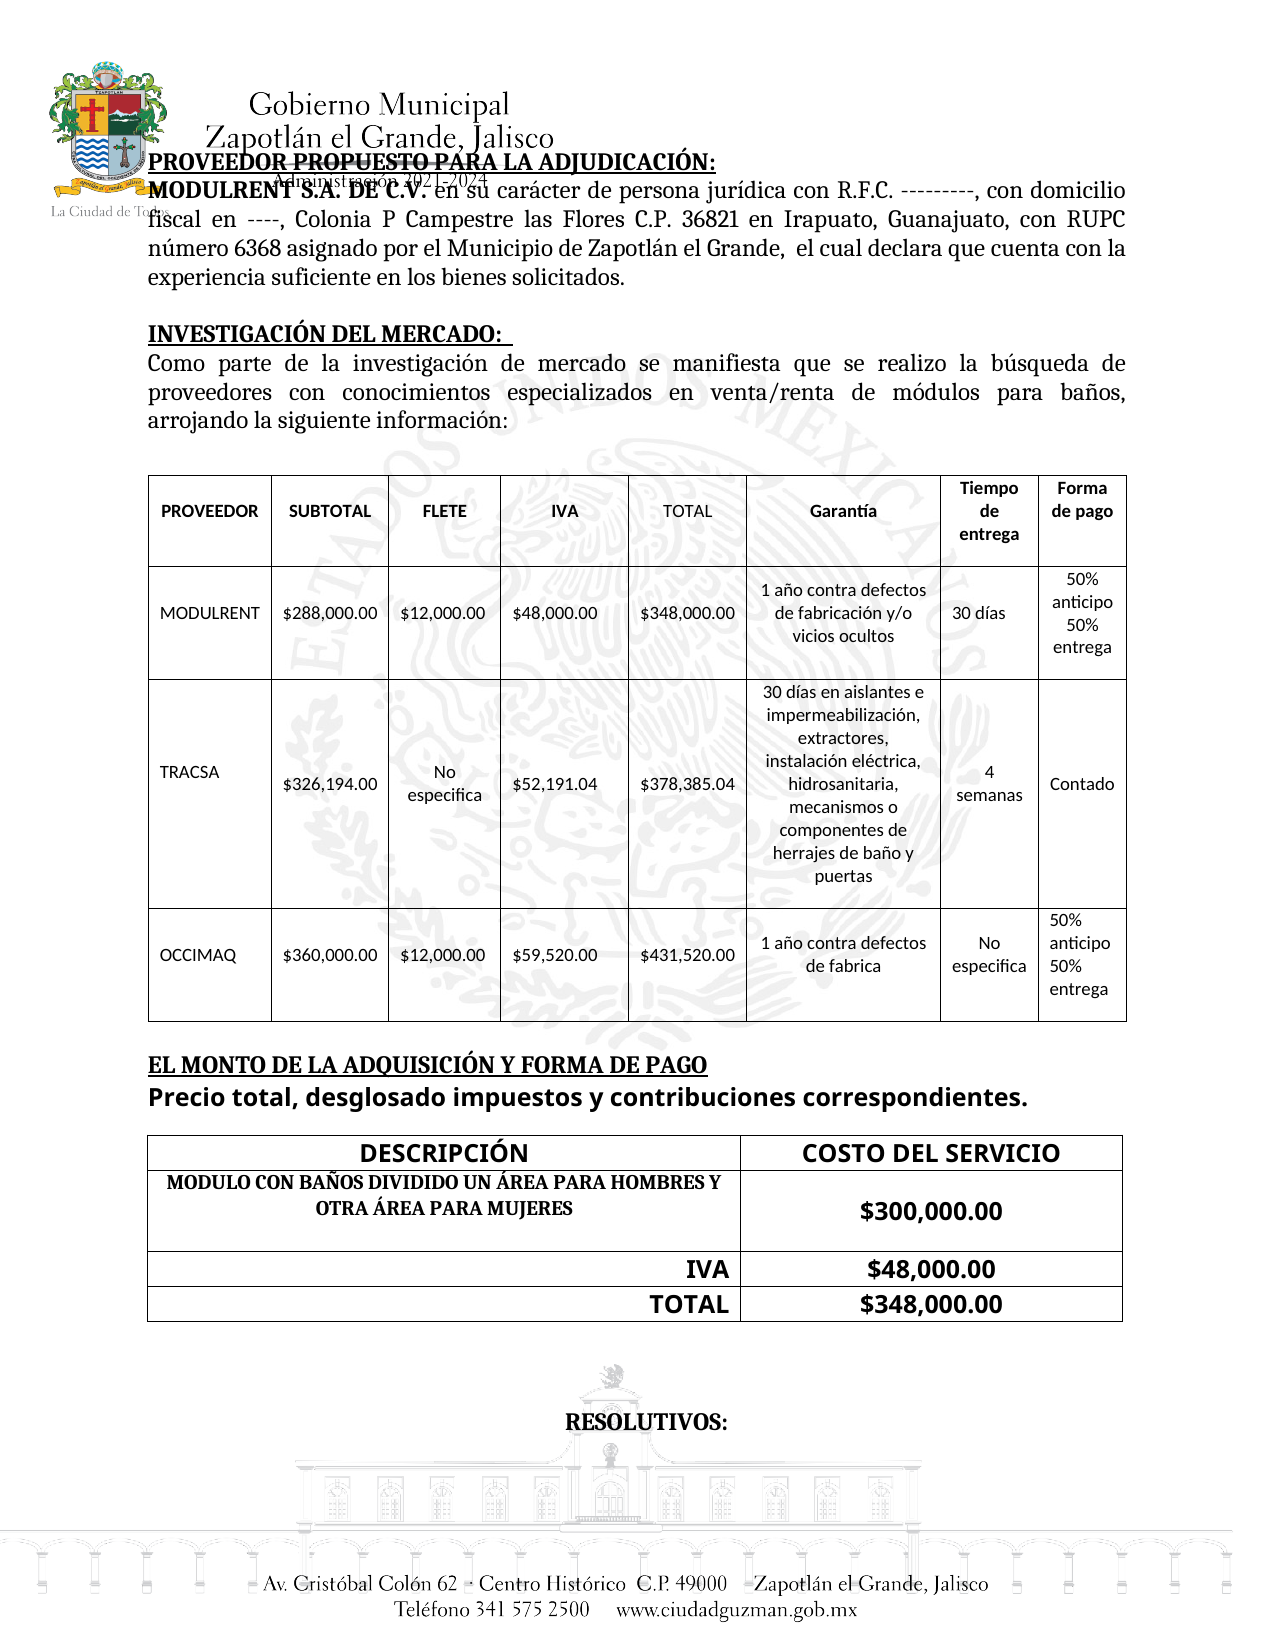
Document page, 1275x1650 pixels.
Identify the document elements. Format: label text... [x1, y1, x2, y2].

picture [0, 14, 1246, 1650]
table_cell $348,000.00 [629, 567, 746, 679]
table_cell No especifica [941, 909, 1038, 1021]
list L.RESOLUTIVOS: [148, 1408, 1127, 1437]
table_cell 50% anticipo 50% entrega [1039, 567, 1126, 679]
table_cell $431,520.00 [629, 909, 746, 1021]
table_cell $48,000.00 [501, 567, 628, 679]
table_cell $348,000.00 [741, 1287, 1122, 1321]
table_cell $360,000.00 [272, 909, 388, 1021]
table_cell $12,000.00 [389, 567, 500, 679]
table_header IVA [501, 476, 628, 566]
table_header COSTO DEL SERVICIO [741, 1136, 1122, 1169]
list EL MONTO DE LA ADQUISICIÓN Y FORMA DE PAGO [148, 1051, 1127, 1079]
table_cell $52,191.04 [501, 680, 628, 907]
table_cell 30 días en aislantes e impermeabilización, extractores, instalación eléctrica, hidrosanitaria, mecanismos o componentes de herrajes de baño y puertas [747, 680, 940, 907]
table_cell No especifica [389, 680, 500, 907]
table_header PROVEEDOR [149, 476, 271, 566]
text MODULRENT S.A. DE C.V. en su carácter de persona jurídica con R.F.C. ---------, con domicilio fiscal en ----, Colonia P Campestre las Flores C.P. 36821 en Irapuato, Guanajuato, con RUPC número 6368 asignado por el Municipio de Zapotlán el Grande, el cual declara que cuenta con la experiencia suficiente en los bienes solicitados. [148, 176, 1127, 291]
table_cell 4 semanas [941, 680, 1038, 907]
table_header DESCRIPCIÓN [148, 1136, 740, 1169]
table_cell $59,520.00 [501, 909, 628, 1021]
table_cell OCCIMAQ [149, 909, 271, 1021]
text INVESTIGACIÓN DEL MERCADO: [148, 320, 1127, 349]
table_cell $48,000.00 [741, 1252, 1122, 1286]
table_header TOTAL [629, 476, 746, 566]
table_cell $12,000.00 [389, 909, 500, 1021]
table_header Forma de pago [1039, 476, 1126, 566]
table_cell $288,000.00 [272, 567, 388, 679]
table_cell 30 días [941, 567, 1038, 679]
text PROVEEDOR PROPUESTO PARA LA ADJUDICACIÓN: [148, 148, 1125, 176]
table_cell Contado [1039, 680, 1126, 907]
text Como parte de la investigación de mercado se manifiesta que se realizo la búsqueda de proveedores con conocimientos especializados en venta/renta de módulos para baños, arrojando la siguiente información: [148, 349, 1127, 435]
table_header FLETE [389, 476, 500, 566]
table_cell 50% anticipo 50% entrega [1039, 909, 1126, 1021]
table_cell $326,194.00 [272, 680, 388, 907]
table_cell $378,385.04 [629, 680, 746, 907]
table_cell 1 año contra defectos de fabricación y/o vicios ocultos [747, 567, 940, 679]
table_header Tiempo de entrega [941, 476, 1038, 566]
table_cell IVA [148, 1252, 740, 1286]
table_cell 1 año contra defectos de fabrica [747, 909, 940, 1021]
table_cell MODULO CON BAÑOS DIVIDIDO UN ÁREA PARA HOMBRES Y OTRA ÁREA PARA MUJERES [148, 1171, 740, 1251]
table_cell TOTAL [148, 1287, 740, 1321]
table_cell TRACSA [149, 680, 271, 907]
list Precio total, desglosado impuestos y contribuciones correspondientes. [148, 1079, 1127, 1114]
table_cell $300,000.00 [741, 1171, 1122, 1251]
table_header Garantía [747, 476, 940, 566]
table_header SUBTOTAL [272, 476, 388, 566]
table_cell MODULRENT [149, 567, 271, 679]
